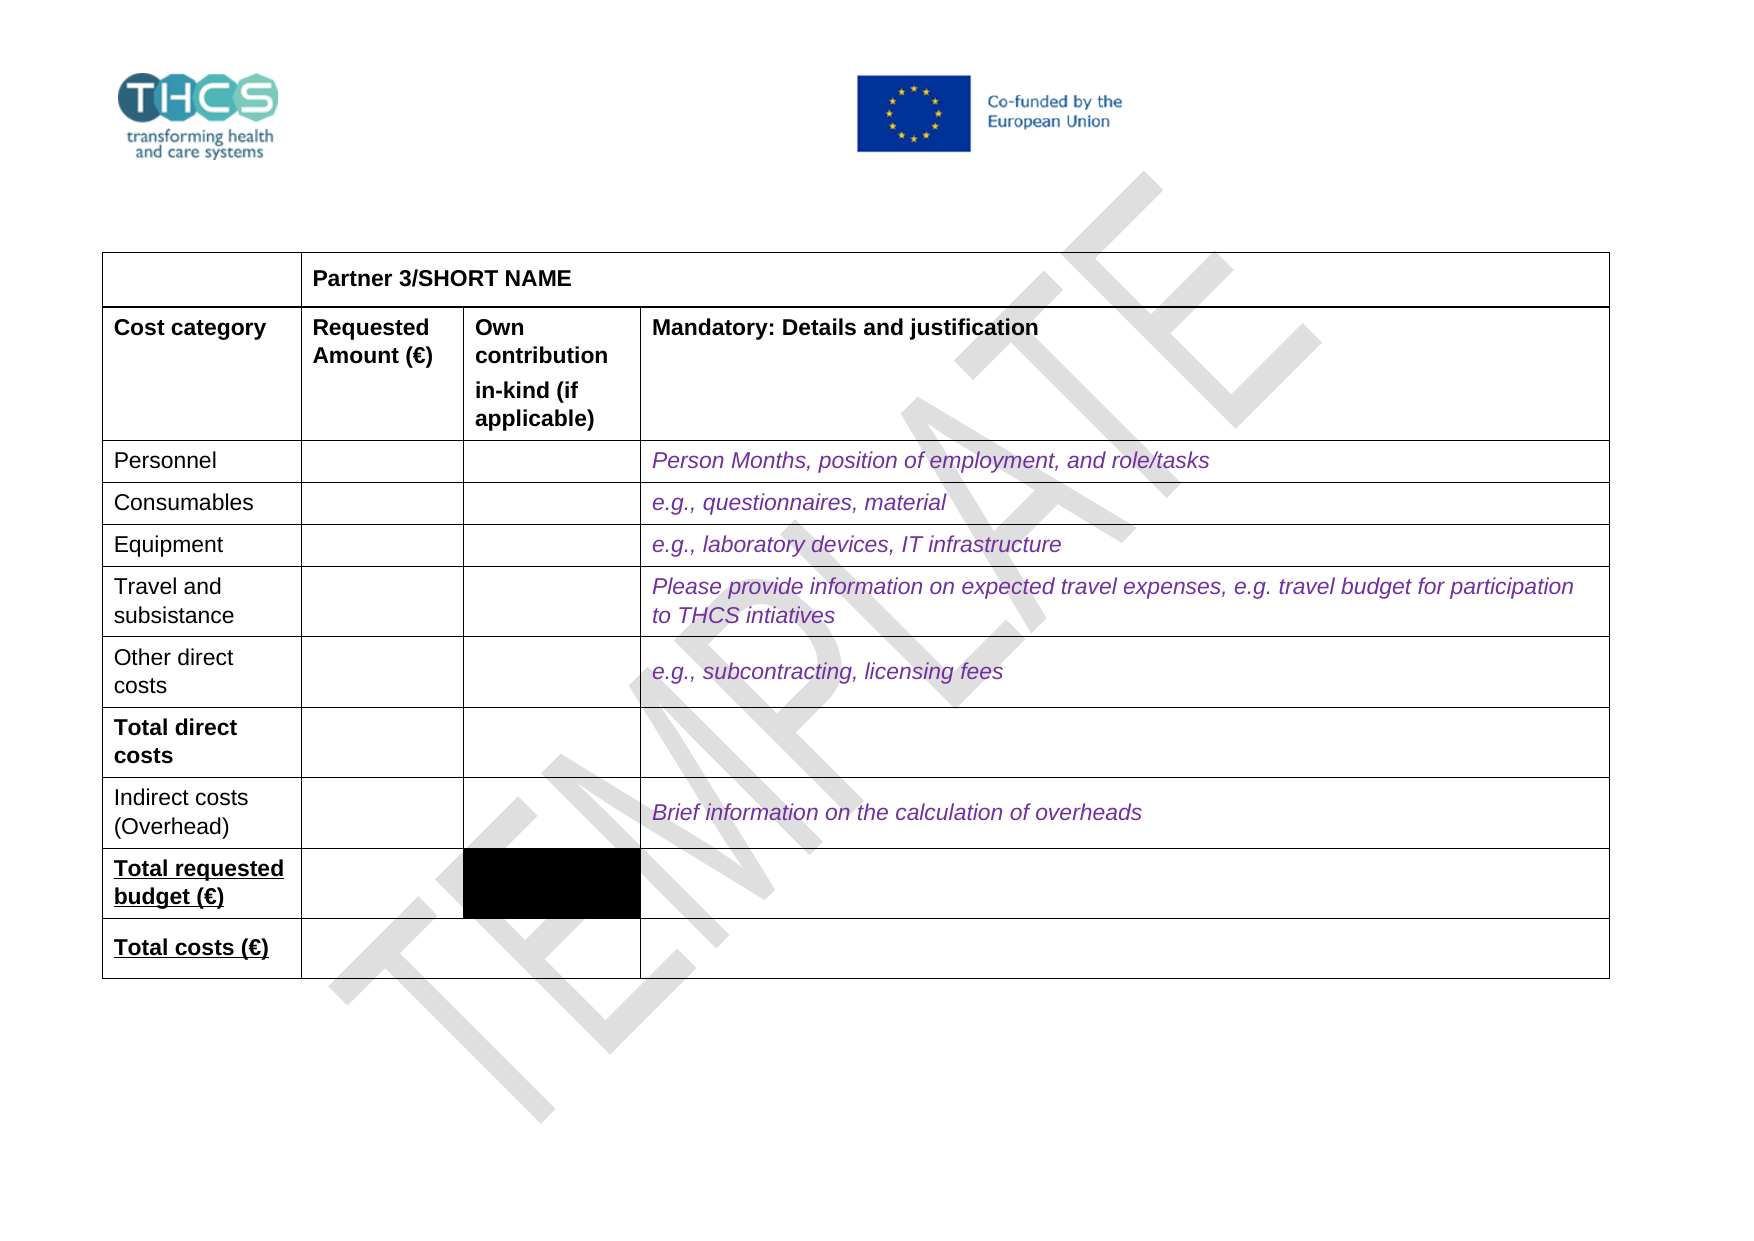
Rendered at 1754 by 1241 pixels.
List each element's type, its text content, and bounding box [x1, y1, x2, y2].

table_cell Indirect costs (Overhead) [103, 778, 301, 847]
table_cell Person Months, position of employment, and role/tasks [641, 441, 1609, 482]
table_cell Total requested budget (€) [103, 849, 301, 918]
table_header [103, 253, 301, 306]
table_cell [302, 441, 463, 482]
table_cell [641, 708, 1609, 777]
table_cell [302, 708, 463, 777]
table_cell Own contribution in-kind (if applicable) [464, 308, 640, 440]
table_cell Equipment [103, 525, 301, 566]
table_cell [641, 919, 1609, 977]
table_cell e.g., subcontracting, licensing fees [641, 637, 1609, 707]
table_cell e.g., laboratory devices, IT infrastructure [641, 525, 1609, 566]
table_cell [464, 637, 640, 707]
table_cell [464, 483, 640, 524]
table_cell [464, 525, 640, 566]
table_cell Consumables [103, 483, 301, 524]
table_cell [302, 637, 463, 707]
table_cell Mandatory: Details and justification [641, 308, 1609, 440]
table_cell [464, 778, 640, 847]
table_cell [302, 849, 463, 918]
table_cell [302, 567, 463, 636]
table_cell [302, 778, 463, 847]
table_cell [464, 849, 640, 918]
picture [852, 72, 1130, 161]
table_cell [641, 849, 1609, 918]
table_cell [464, 567, 640, 636]
table_header Partner 3/SHORT NAME [302, 253, 1609, 306]
table_cell Other direct costs [103, 637, 301, 707]
table_cell [302, 525, 463, 566]
table_cell Brief information on the calculation of overheads [641, 778, 1609, 847]
table_cell Personnel [103, 441, 301, 482]
picture [118, 73, 279, 160]
table_cell [302, 483, 463, 524]
table_cell Total costs (€) [103, 919, 301, 977]
table_cell Total direct costs [103, 708, 301, 777]
table_cell Requested Amount (€) [302, 308, 463, 440]
table_cell Cost category [103, 308, 301, 440]
table_cell [464, 441, 640, 482]
table_cell Travel and subsistance [103, 567, 301, 636]
table_cell e.g., questionnaires, material [641, 483, 1609, 524]
table_cell [464, 708, 640, 777]
table_cell Please provide information on expected travel expenses, e.g. travel budget for participation to THCS intiatives [641, 567, 1609, 636]
table_cell [302, 919, 640, 977]
